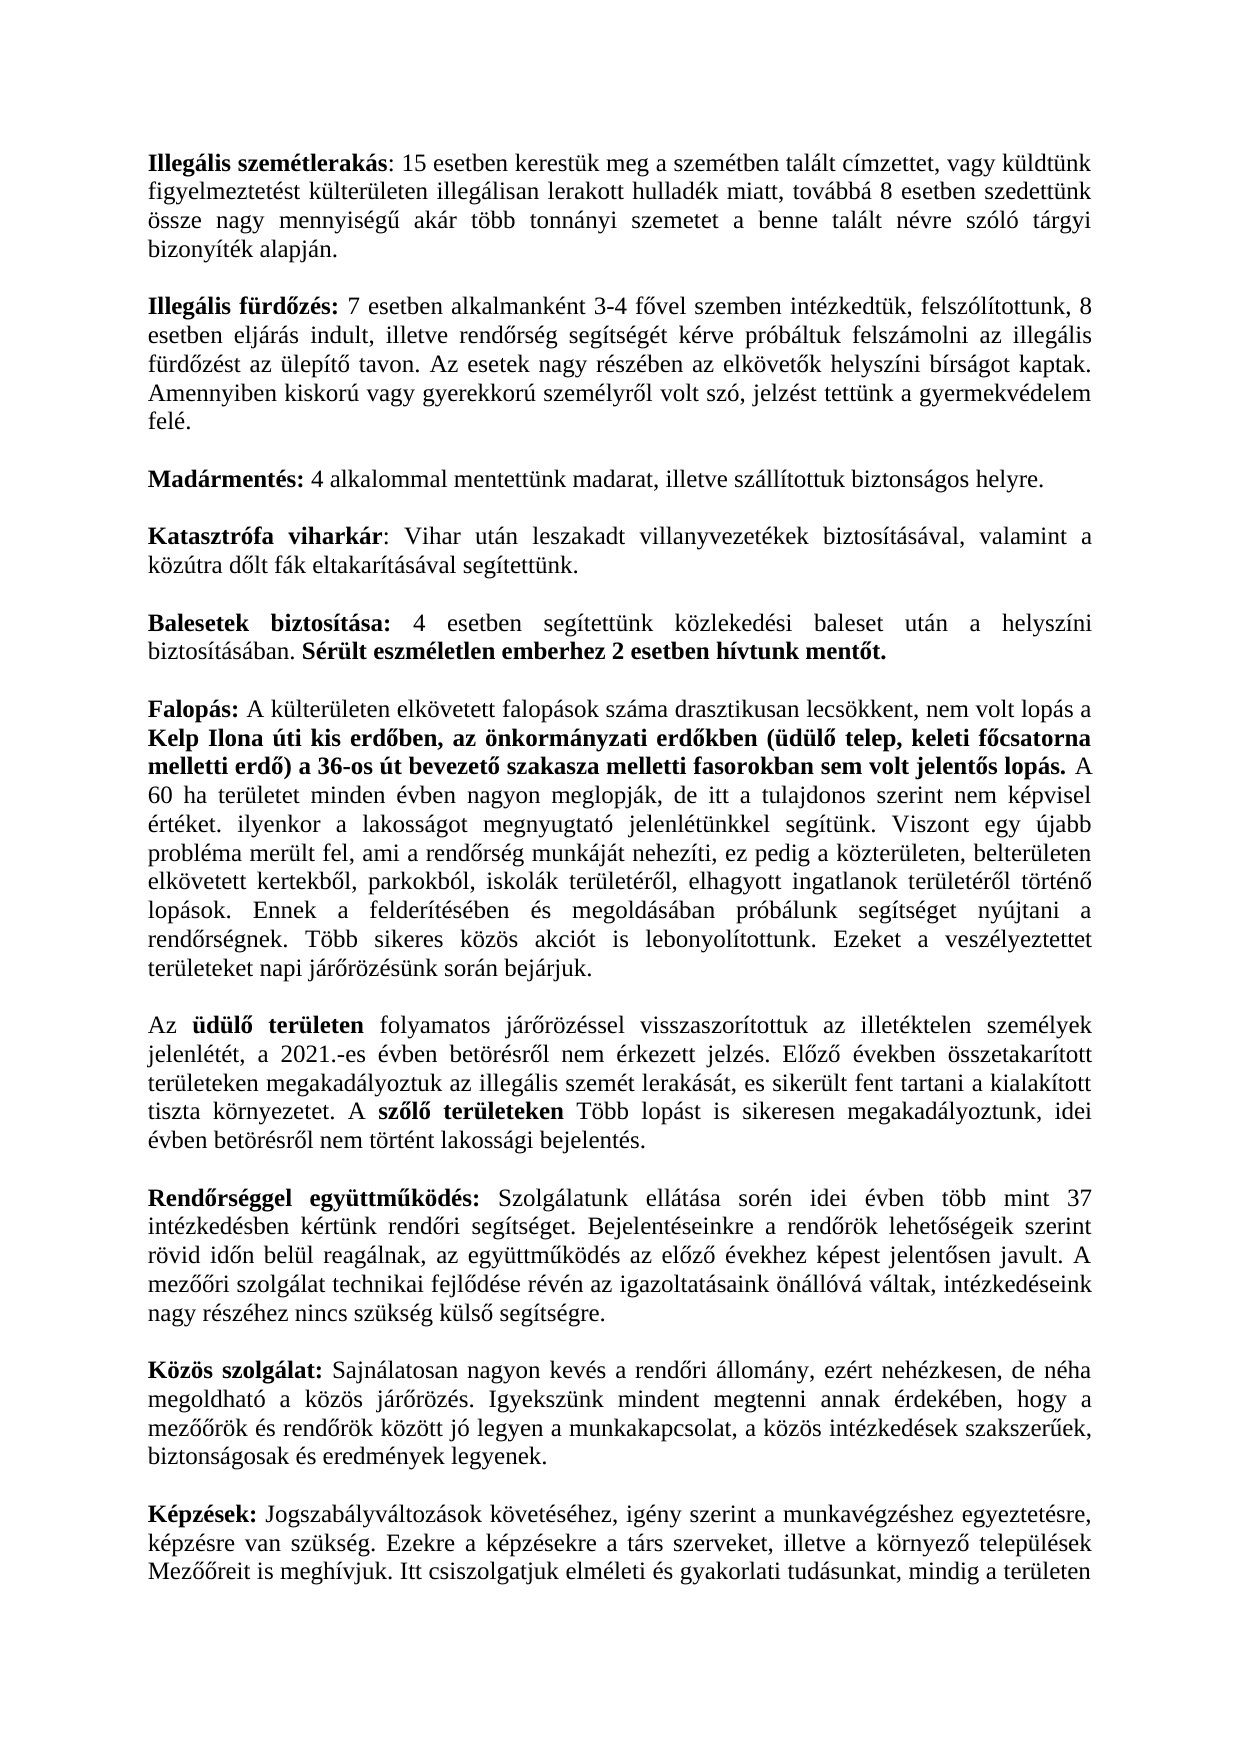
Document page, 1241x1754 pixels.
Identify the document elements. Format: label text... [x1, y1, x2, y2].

text Falopás: A külterületen elkövetett falopások száma drasztikusan lecsökkent, nem volt lopás a Kelp Ilona úti kis erdőben, az önkormányzati erdőkben (üdülő telep, keleti főcsatorna melletti erdő) a 36-os út bevezető szakasza melletti fasorokban sem volt jelentős lopás. A 60 ha területet minden évben nagyon meglopják, de itt a tulajdonos szerint nem képvisel értéket. ilyenkor a lakosságot megnyugtató jelenlétünkkel segítünk. Viszont egy újabb probléma merült fel, ami a rendőrség munkáját nehezíti, ez pedig a közterületen, belterületen elkövetett kertekből, parkokból, iskolák területéről, elhagyott ingatlanok területéről történő lopások. Ennek a felderítésében és megoldásában próbálunk segítséget nyújtani a rendőrségnek. Több sikeres közös akciót is lebonyolítottunk. Ezeket a veszélyeztettet területeket napi járőrözésünk során bejárjuk. [148, 694, 1093, 981]
text Az üdülő területen folyamatos járőrözéssel visszaszorítottuk az illetéktelen személyek jelenlétét, a 2021.-es évben betörésről nem érkezett jelzés. Előző években összetakarított területeken megakadályoztuk az illegális szemét lerakását, es sikerült fent tartani a kialakított tiszta környezetet. A szőlő területeken Több lopást is sikeresen megakadályoztunk, idei évben betörésről nem történt lakossági bejelentés. [148, 1010, 1093, 1154]
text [148, 1499, 1093, 1585]
text Illegális fürdőzés: 7 esetben alkalmanként 3-4 fővel szemben intézkedtük, felszólítottunk, 8 esetben eljárás indult, illetve rendőrség segítségét kérve próbáltuk felszámolni az illegális fürdőzést az ülepítő tavon. Az esetek nagy részében az elkövetők helyszíni bírságot kaptak. Amennyiben kiskorú vagy gyerekkorú személyről volt szó, jelzést tettünk a gyermekvédelem felé. [148, 291, 1093, 435]
text Madármentés: 4 alkalommal mentettünk madarat, illetve szállítottuk biztonságos helyre. [148, 464, 1093, 493]
text Katasztrófa viharkár: Vihar után leszakadt villanyvezetékek biztosításával, valamint a közútra dőlt fák eltakarításával segítettünk. [148, 521, 1093, 579]
text Közös szolgálat: Sajnálatosan nagyon kevés a rendőri állomány, ezért nehézkesen, de néha megoldható a közös járőrözés. Igyekszünk mindent megtenni annak érdekében, hogy a mezőőrök és rendőrök között jó legyen a munkakapcsolat, a közös intézkedések szakszerűek, biztonságosak és eredmények legyenek. [148, 1355, 1093, 1470]
text Rendőrséggel együttműködés: Szolgálatunk ellátása sorén idei évben több mint 37 intézkedésben kértünk rendőri segítséget. Bejelentéseinkre a rendőrök lehetőségeik szerint rövid időn belül reagálnak, az együttműködés az előző évekhez képest jelentősen javult. A mezőőri szolgálat technikai fejlődése révén az igazoltatásaink önállóvá váltak, intézkedéseink nagy részéhez nincs szükség külső segítségre. [148, 1183, 1093, 1326]
text Balesetek biztosítása: 4 esetben segítettünk közlekedési baleset után a helyszíni biztosításában. Sérült eszméletlen emberhez 2 esetben hívtunk mentőt. [148, 608, 1093, 665]
text Illegális szemétlerakás: 15 esetben kerestük meg a szemétben talált címzettet, vagy küldtünk figyelmeztetést külterületen illegálisan lerakott hulladék miatt, továbbá 8 esetben szedettünk össze nagy mennyiségű akár több tonnányi szemetet a benne talált névre szóló tárgyi bizonyíték alapján. [148, 148, 1093, 263]
